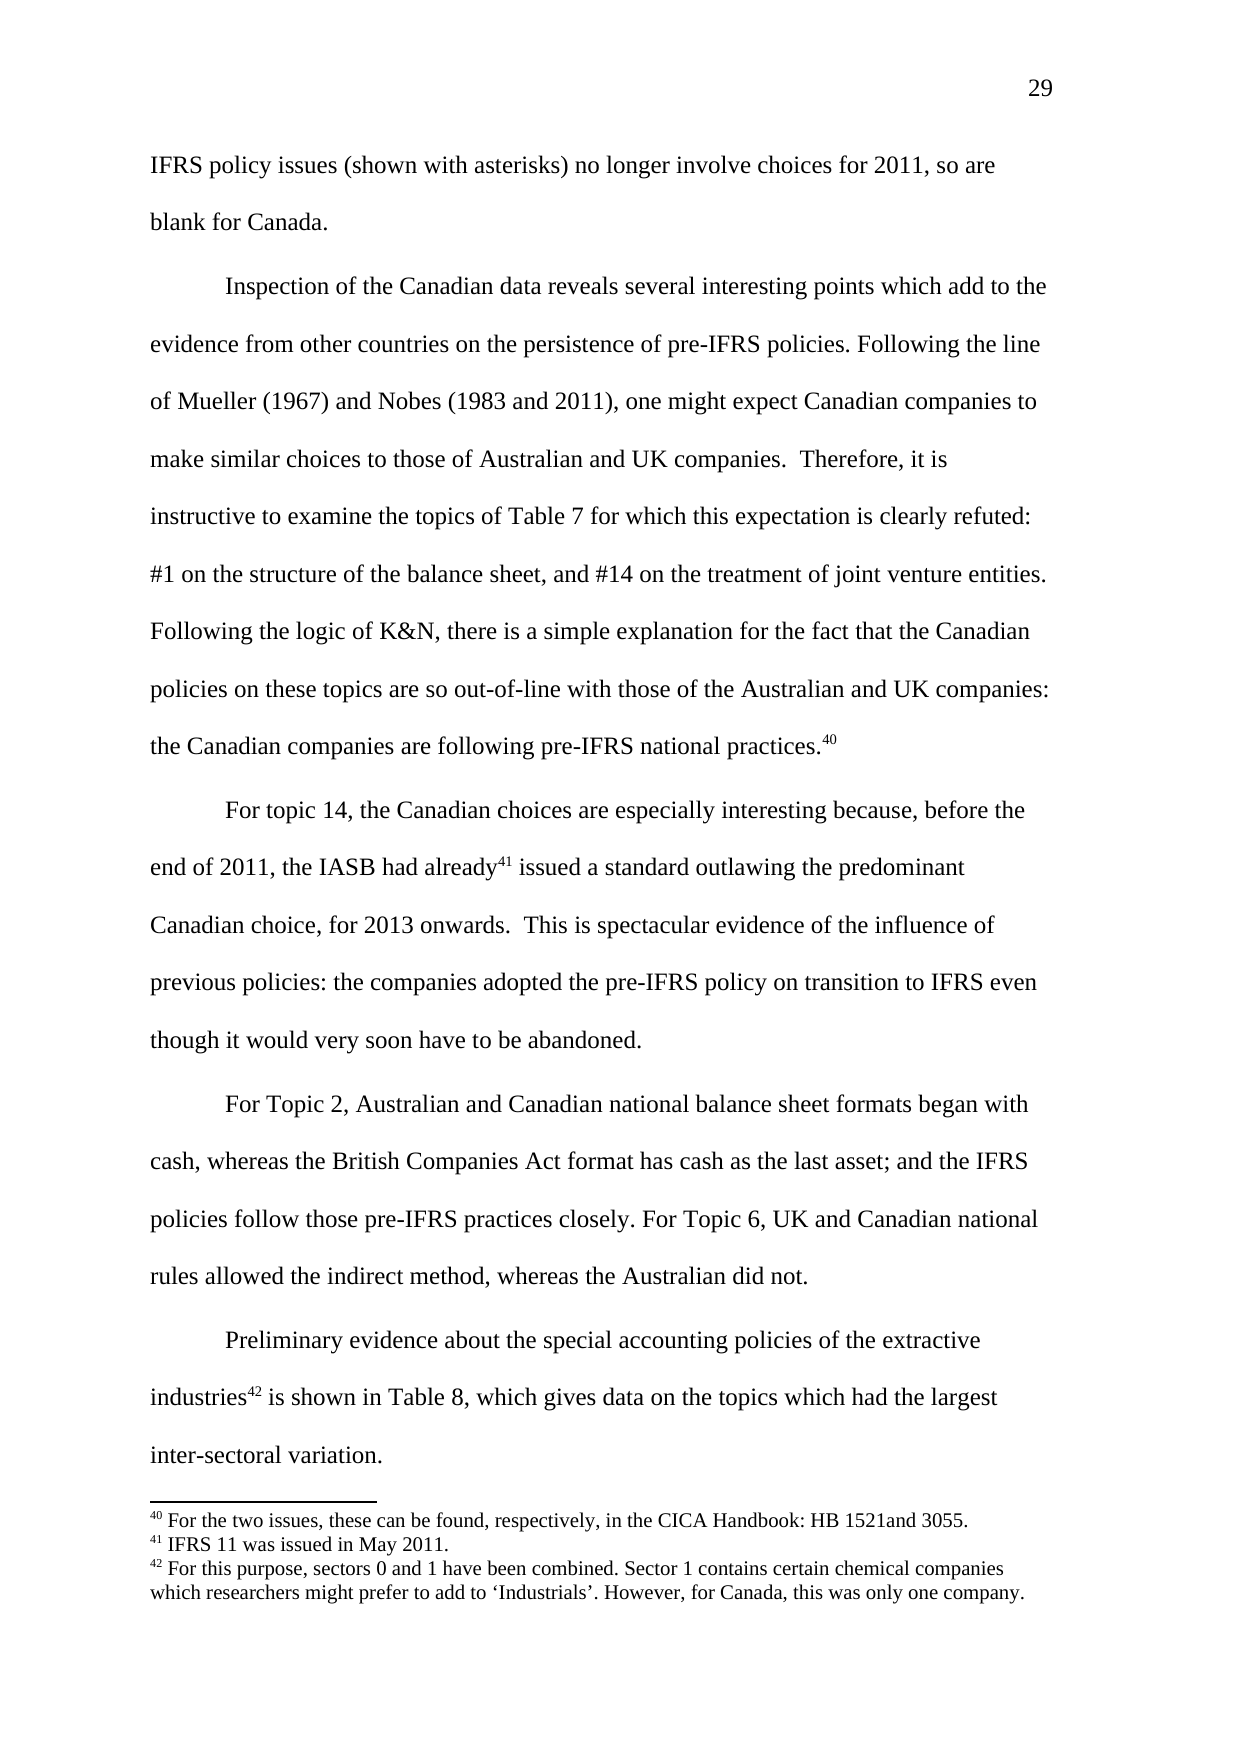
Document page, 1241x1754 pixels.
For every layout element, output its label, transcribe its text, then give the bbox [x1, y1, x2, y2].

text For topic 14, the Canadian choices are especially interesting because, before the end of 2011, the IASB had already issued a standard outlawing the predominant Canadian choice, for 2013 onwards. This is spectacular evidence of the influence of previous policies: the companies adopted the pre-IFRS policy on transition to IFRS even though it would very soon have to be abandoned. [150, 795, 1053, 1054]
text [150, 150, 1053, 236]
text Inspection of the Canadian data reveals several interesting points which add to the evidence from other countries on the persistence of pre-IFRS policies. Following the line of Mueller (1967) and Nobes (1983 and 2011), one might expect Canadian companies to make similar choices to those of Australian and UK companies. Therefore, it is instructive to examine the topics of Table 7 for which this expectation is clearly refuted: #1 on the structure of the balance sheet, and #14 on the treatment of joint venture entities. Following the logic of K&N, there is a simple explanation for the fact that the Canadian policies on these topics are so out-of-line with those of the Australian and UK companies: the Canadian companies are following pre-IFRS national practices. [150, 271, 1053, 760]
text For Topic 2, Australian and Canadian national balance sheet formats began with cash, whereas the British Companies Act format has cash as the last asset; and the IFRS policies follow those pre-IFRS practices closely. For Topic 6, UK and Canadian national rules allowed the indirect method, whereas the Australian did not. [150, 1089, 1053, 1290]
text Preliminary evidence about the special accounting policies of the extractive industries is shown in Table 8, which gives data on the topics which had the largest inter-sectoral variation. [150, 1325, 1053, 1469]
